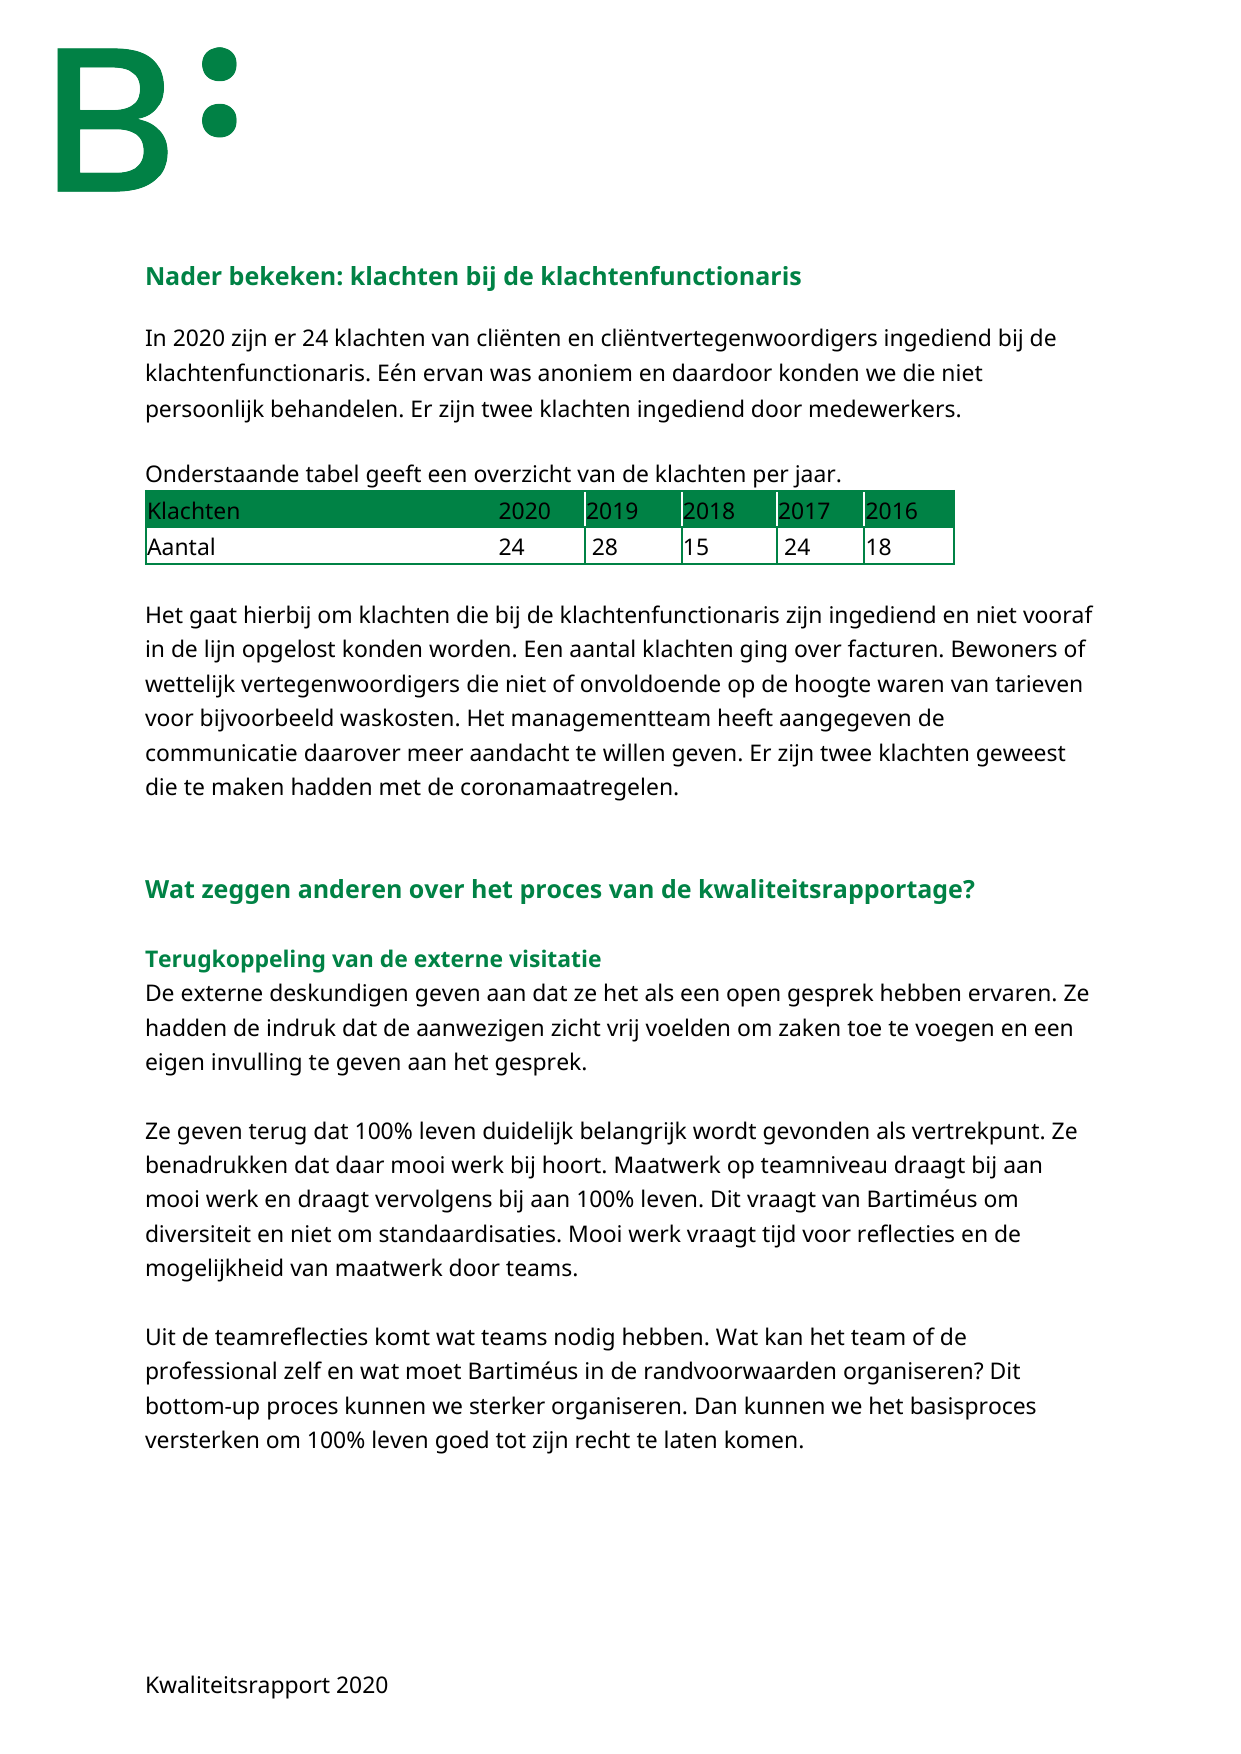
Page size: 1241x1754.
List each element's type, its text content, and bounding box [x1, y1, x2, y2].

table_cell 24 [778, 528, 863, 563]
text Onderstaande tabel geeft een overzicht van de klachten per jaar. [145, 458, 1096, 490]
table_header 2016 [865, 492, 953, 526]
table_cell 28 [586, 528, 681, 563]
text Ze geven terug dat 100% leven duidelijk belangrijk wordt gevonden als vertrekpunt. Ze benadrukken dat daar mooi werk bij hoort. Maatwerk op teamniveau draagt bij aan mooi werk en draagt vervolgens bij aan 100% leven. Dit vraagt van Bartiméus om diversiteit en niet om standaardisaties. Mooi werk vraagt tijd voor reflecties en de mogelijkheid van maatwerk door teams. [145, 1112, 1096, 1283]
picture [57, 47, 237, 192]
text Nader bekeken: klachten bij de klachtenfunctionaris [145, 258, 1096, 292]
text Terugkoppeling van de externe visitatie [145, 940, 1096, 974]
text Wat zeggen anderen over het proces van de kwaliteitsrapportage? [145, 871, 1096, 905]
table_cell 24 [497, 528, 584, 563]
table_header Klachten [147, 492, 497, 526]
table_cell 15 [683, 528, 776, 563]
text In 2020 zijn er 24 klachten van cliënten en cliëntvertegenwoordigers ingediend bij de klachtenfunctionaris. Eén ervan was anoniem en daardoor konden we die niet persoonlijk behandelen. Er zijn twee klachten ingediend door medewerkers. [145, 321, 1096, 424]
table_header 2017 [778, 492, 863, 526]
table_cell Aantal [147, 528, 497, 563]
text Het gaat hierbij om klachten die bij de klachtenfunctionaris zijn ingediend en niet vooraf in de lijn opgelost konden worden. Een aantal klachten ging over facturen. Bewoners of wettelijk vertegenwoordigers die niet of onvoldoende op de hoogte waren van tarieven voor bijvoorbeeld waskosten. Het managementteam heeft aangegeven de communicatie daarover meer aandacht te willen geven. Er zijn twee klachten geweest die te maken hadden met de coronamaatregelen. [145, 596, 1096, 802]
table_cell 18 [865, 528, 953, 563]
table_header 2019 [586, 492, 681, 526]
table_header 2018 [683, 492, 776, 526]
text De externe deskundigen geven aan dat ze het als een open gesprek hebben ervaren. Ze hadden de indruk dat de aanwezigen zicht vrij voelden om zaken toe te voegen en een eigen invulling te geven aan het gesprek. [145, 974, 1096, 1077]
table_header 2020 [497, 492, 584, 526]
text Uit de teamreflecties komt wat teams nodig hebben. Wat kan het team of de professional zelf en wat moet Bartiméus in de randvoorwaarden organiseren? Dit bottom-up proces kunnen we sterker organiseren. Dan kunnen we het basisproces versterken om 100% leven goed tot zijn recht te laten komen. [145, 1318, 1096, 1455]
